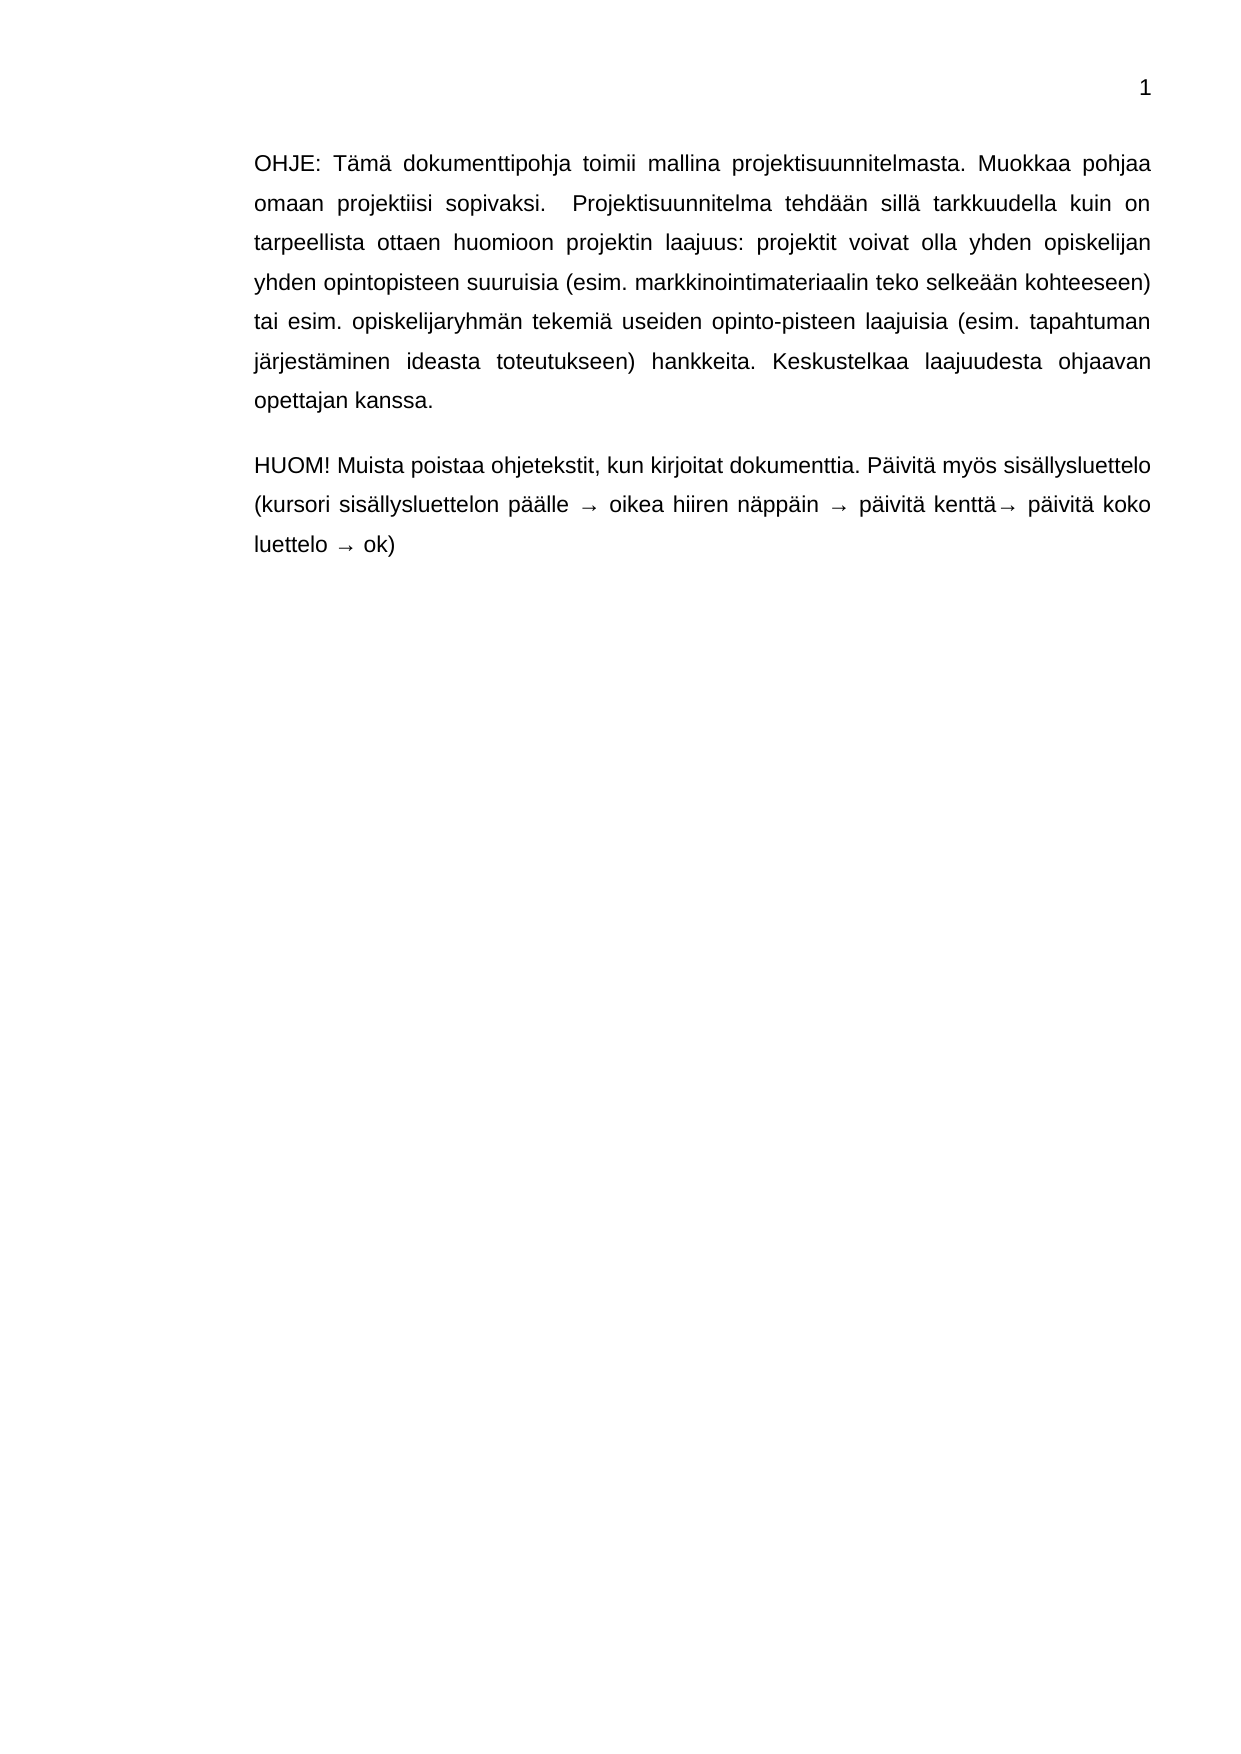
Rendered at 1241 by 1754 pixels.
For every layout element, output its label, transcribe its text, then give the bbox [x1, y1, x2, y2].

text HUOM! Muista poistaa ohjetekstit, kun kirjoitat dokumenttia. Päivitä myös sisällysluettelo (kursori sisällysluettelon päälle → oikea hiiren näppäin → päivitä kenttä→ päivitä koko luettelo → ok) [254, 452, 1152, 557]
text OHJE: Tämä dokumenttipohja toimii mallina projektisuunnitelmasta. Muokkaa pohjaa omaan projektiisi sopivaksi. Projektisuunnitelma tehdään sillä tarkkuudella kuin on tarpeellista ottaen huomioon projektin laajuus: projektit voivat olla yhden opiskelijan yhden opintopisteen suuruisia (esim. markkinointimateriaalin teko selkeään kohteeseen) tai esim. opiskelijaryhmän tekemiä useiden opinto-pisteen laajuisia (esim. tapahtuman järjestäminen ideasta toteutukseen) hankkeita. Keskustelkaa laajuudesta ohjaavan opettajan kanssa. [254, 150, 1152, 413]
